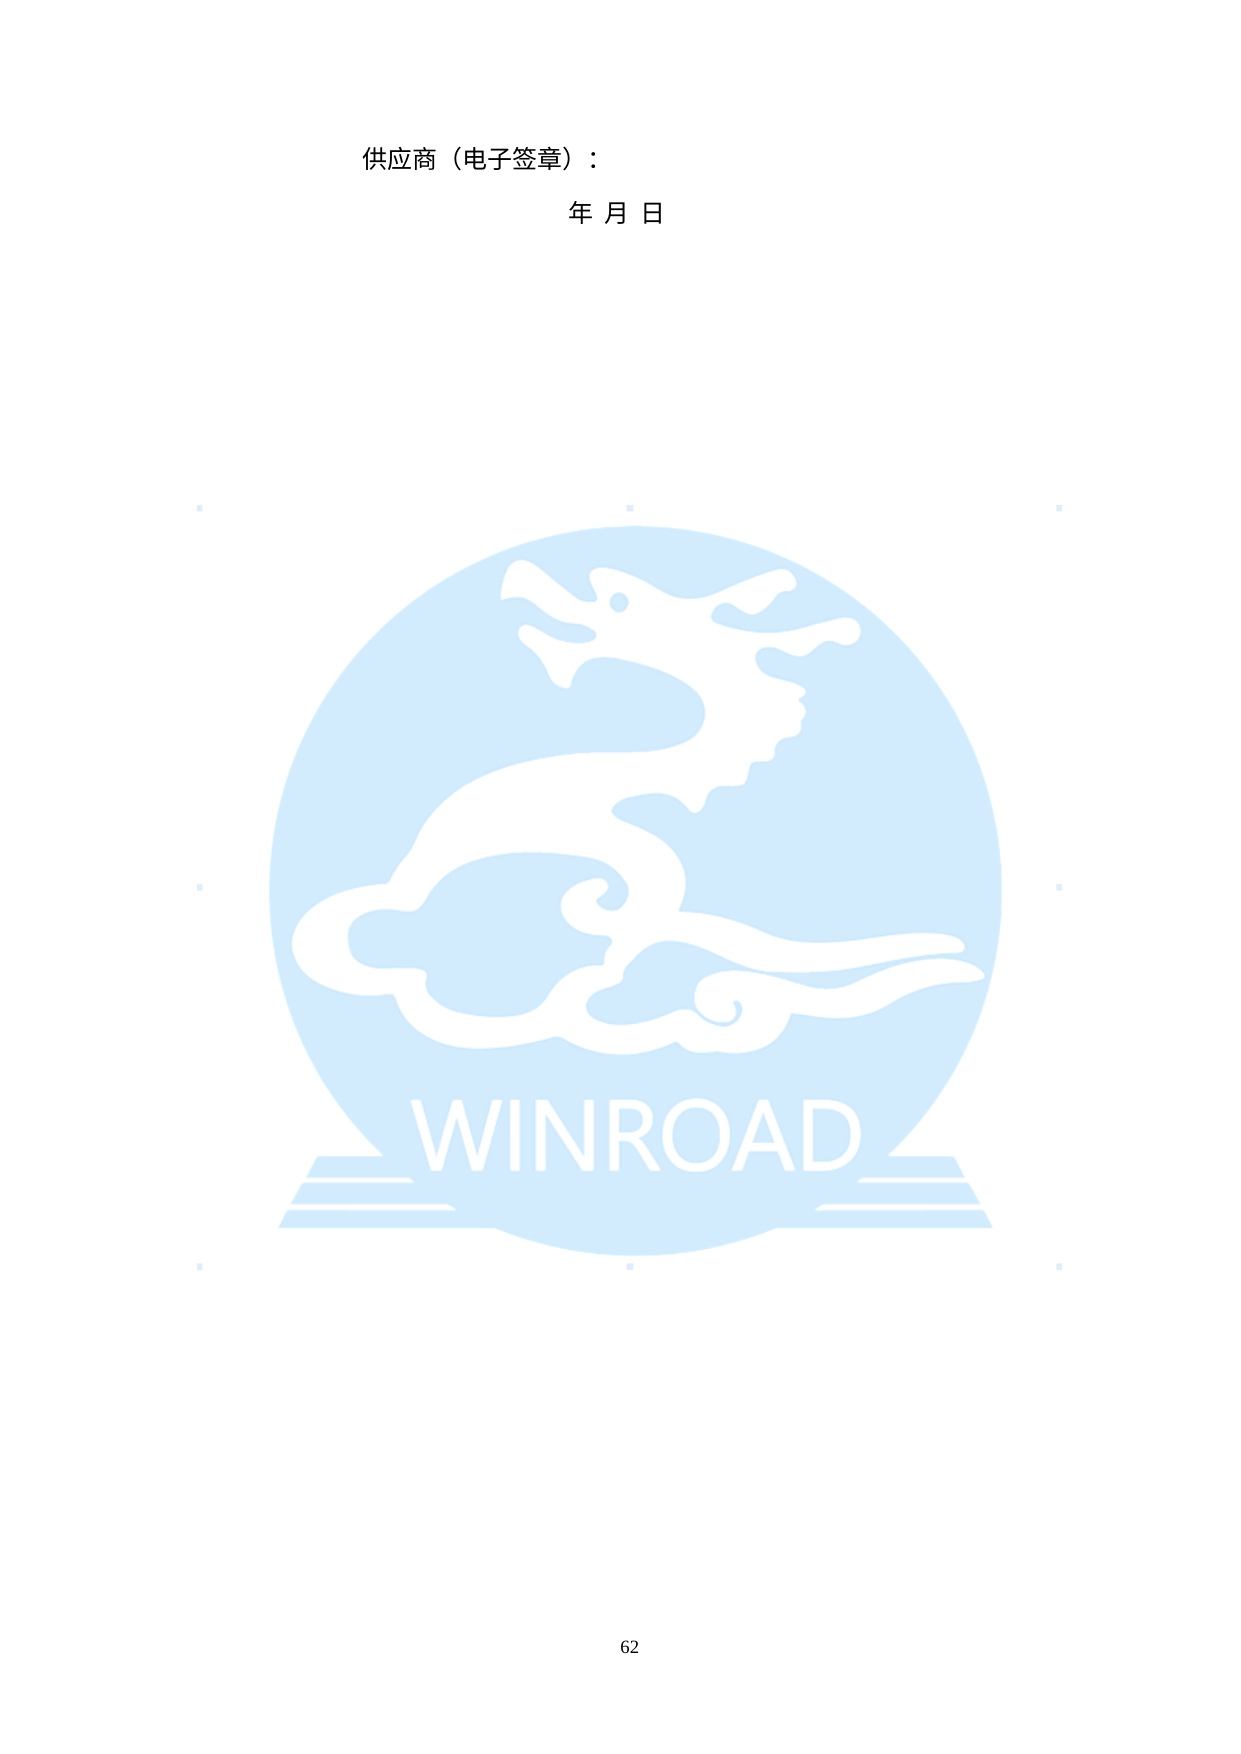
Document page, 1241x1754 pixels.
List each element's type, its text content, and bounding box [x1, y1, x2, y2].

text 年 月 日 [175, 194, 1034, 230]
text 供应商（电子签章）： [175, 139, 1084, 176]
